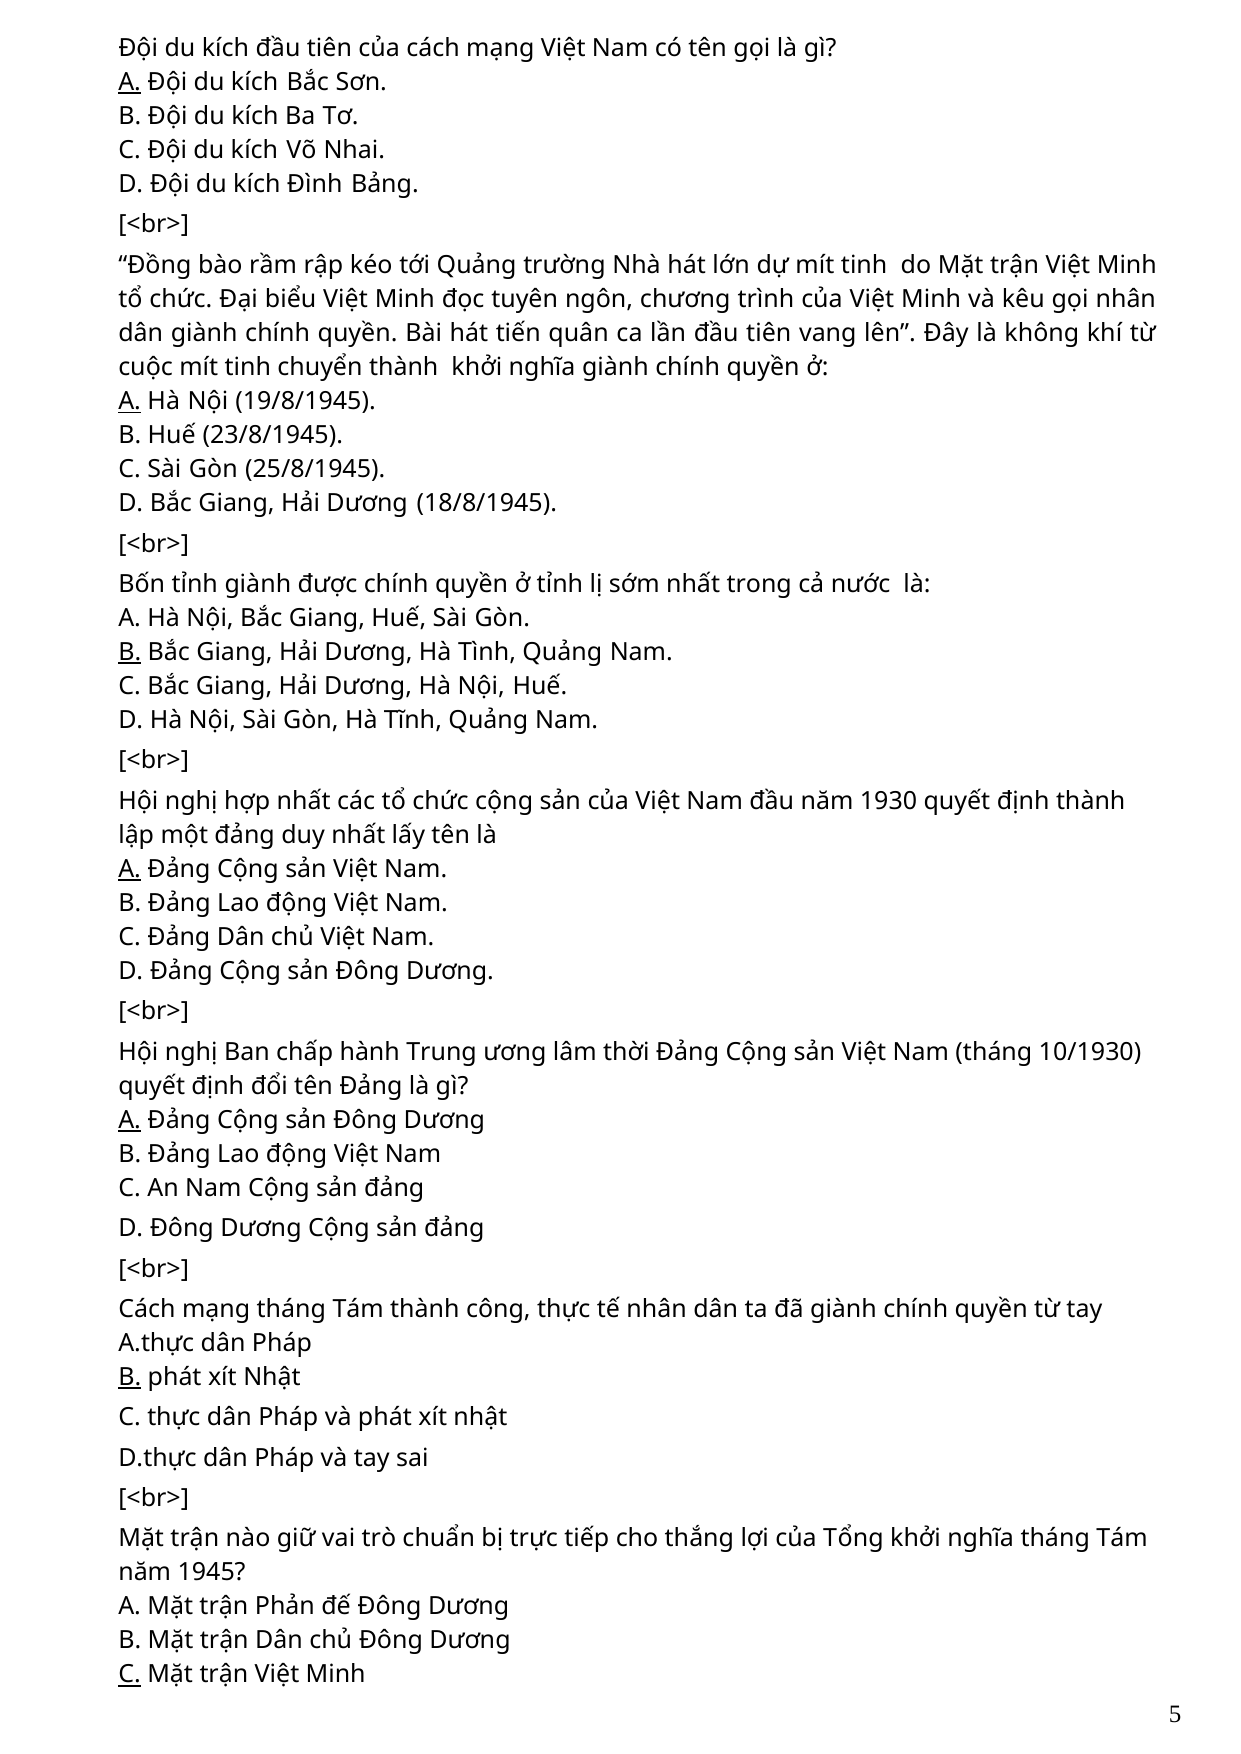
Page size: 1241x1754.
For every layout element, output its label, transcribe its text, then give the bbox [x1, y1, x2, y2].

list B. Bắc Giang, Hải Dương, Hà Tình, Quảng Nam. [118, 634, 1181, 668]
text [<br>] [118, 1250, 1181, 1284]
text D.thực dân Pháp và tay sai [118, 1439, 1181, 1473]
text A.thực dân Pháp [118, 1324, 1181, 1359]
list A. Hà Nội, Bắc Giang, Huế, Sài Gòn. [118, 599, 1181, 634]
text A. Đảng Cộng sản Đông Dương [118, 1101, 1181, 1136]
text D. Đảng Cộng sản Đông Dương. [118, 953, 1181, 987]
text D. Đội du kích Đình Bảng. [118, 166, 1181, 200]
text B. Mặt trận Dân chủ Đông Dương [118, 1622, 1181, 1656]
text B. phát xít Nhật [118, 1359, 1181, 1393]
text C. Sài Gòn (25/8/1945). [118, 451, 1181, 485]
text C. Đảng Dân chủ Việt Nam. [118, 919, 1181, 953]
text [<br>] [118, 525, 1181, 559]
list C. Bắc Giang, Hải Dương, Hà Nội, Huế. [118, 668, 1181, 702]
text Mặt trận nào giữ vai trò chuẩn bị trực tiếp cho thắng lợi của Tổng khởi nghĩa tháng Tám năm 1945? [118, 1520, 1181, 1588]
text C. Đội du kích Võ Nhai. [118, 132, 1181, 166]
text D. Bắc Giang, Hải Dương (18/8/1945). [118, 485, 1181, 519]
text A. Mặt trận Phản đế Đông Dương [118, 1588, 1181, 1622]
text B. Huế (23/8/1945). [118, 417, 1181, 451]
text [<br>] [118, 1479, 1181, 1514]
text D. Đông Dương Cộng sản đảng [118, 1210, 1181, 1244]
text Hội nghị Ban chấp hành Trung ương lâm thời Đảng Cộng sản Việt Nam (tháng 10/1930) quyết định đổi tên Đảng là gì? [118, 1033, 1181, 1101]
list D. Hà Nội, Sài Gòn, Hà Tĩnh, Quảng Nam. [118, 702, 1181, 736]
text C. thực dân Pháp và phát xít nhật [118, 1399, 1181, 1433]
text A. Đảng Cộng sản Việt Nam. [118, 851, 1181, 884]
text [<br>] [118, 993, 1181, 1027]
text Hội nghị hợp nhất các tổ chức cộng sản của Việt Nam đầu năm 1930 quyết định thành lập một đảng duy nhất lấy tên là [118, 782, 1135, 851]
text B. Đội du kích Ba Tơ. [118, 98, 1181, 132]
text Đội du kích đầu tiên của cách mạng Việt Nam có tên gọi là gì? [118, 29, 1181, 64]
text B. Đảng Lao động Việt Nam. [118, 884, 1181, 919]
text [<br>] [118, 742, 1181, 776]
subtitle Bốn tỉnh giành được chính quyền ở tỉnh lị sớm nhất trong cả nước là: [118, 566, 1168, 599]
text C. An Nam Cộng sản đảng [118, 1169, 1181, 1204]
text C. Mặt trận Việt Minh [118, 1656, 1181, 1690]
text Cách mạng tháng Tám thành công, thực tế nhân dân ta đã giành chính quyền từ tay [118, 1291, 1181, 1324]
subtitle “Đồng bào rầm rập kéo tới Quảng trường Nhà hát lớn dự mít tinh do Mặt trận Việt Minh tổ chức. Đại biểu Việt Minh đọc tuyên ngôn, chương trình của Việt Minh và kêu gọi nhân dân giành chính quyền. Bài hát tiến quân ca lần đầu tiên vang lên”. Đây là không khí từ cuộc mít tinh chuyển thành khởi nghĩa giành chính quyền ở: [118, 246, 1158, 383]
text A. Hà Nội (19/8/1945). [118, 383, 1181, 417]
text B. Đảng Lao động Việt Nam [118, 1136, 1181, 1169]
text A. Đội du kích Bắc Sơn. [118, 64, 1181, 98]
text [<br>] [118, 206, 1181, 240]
